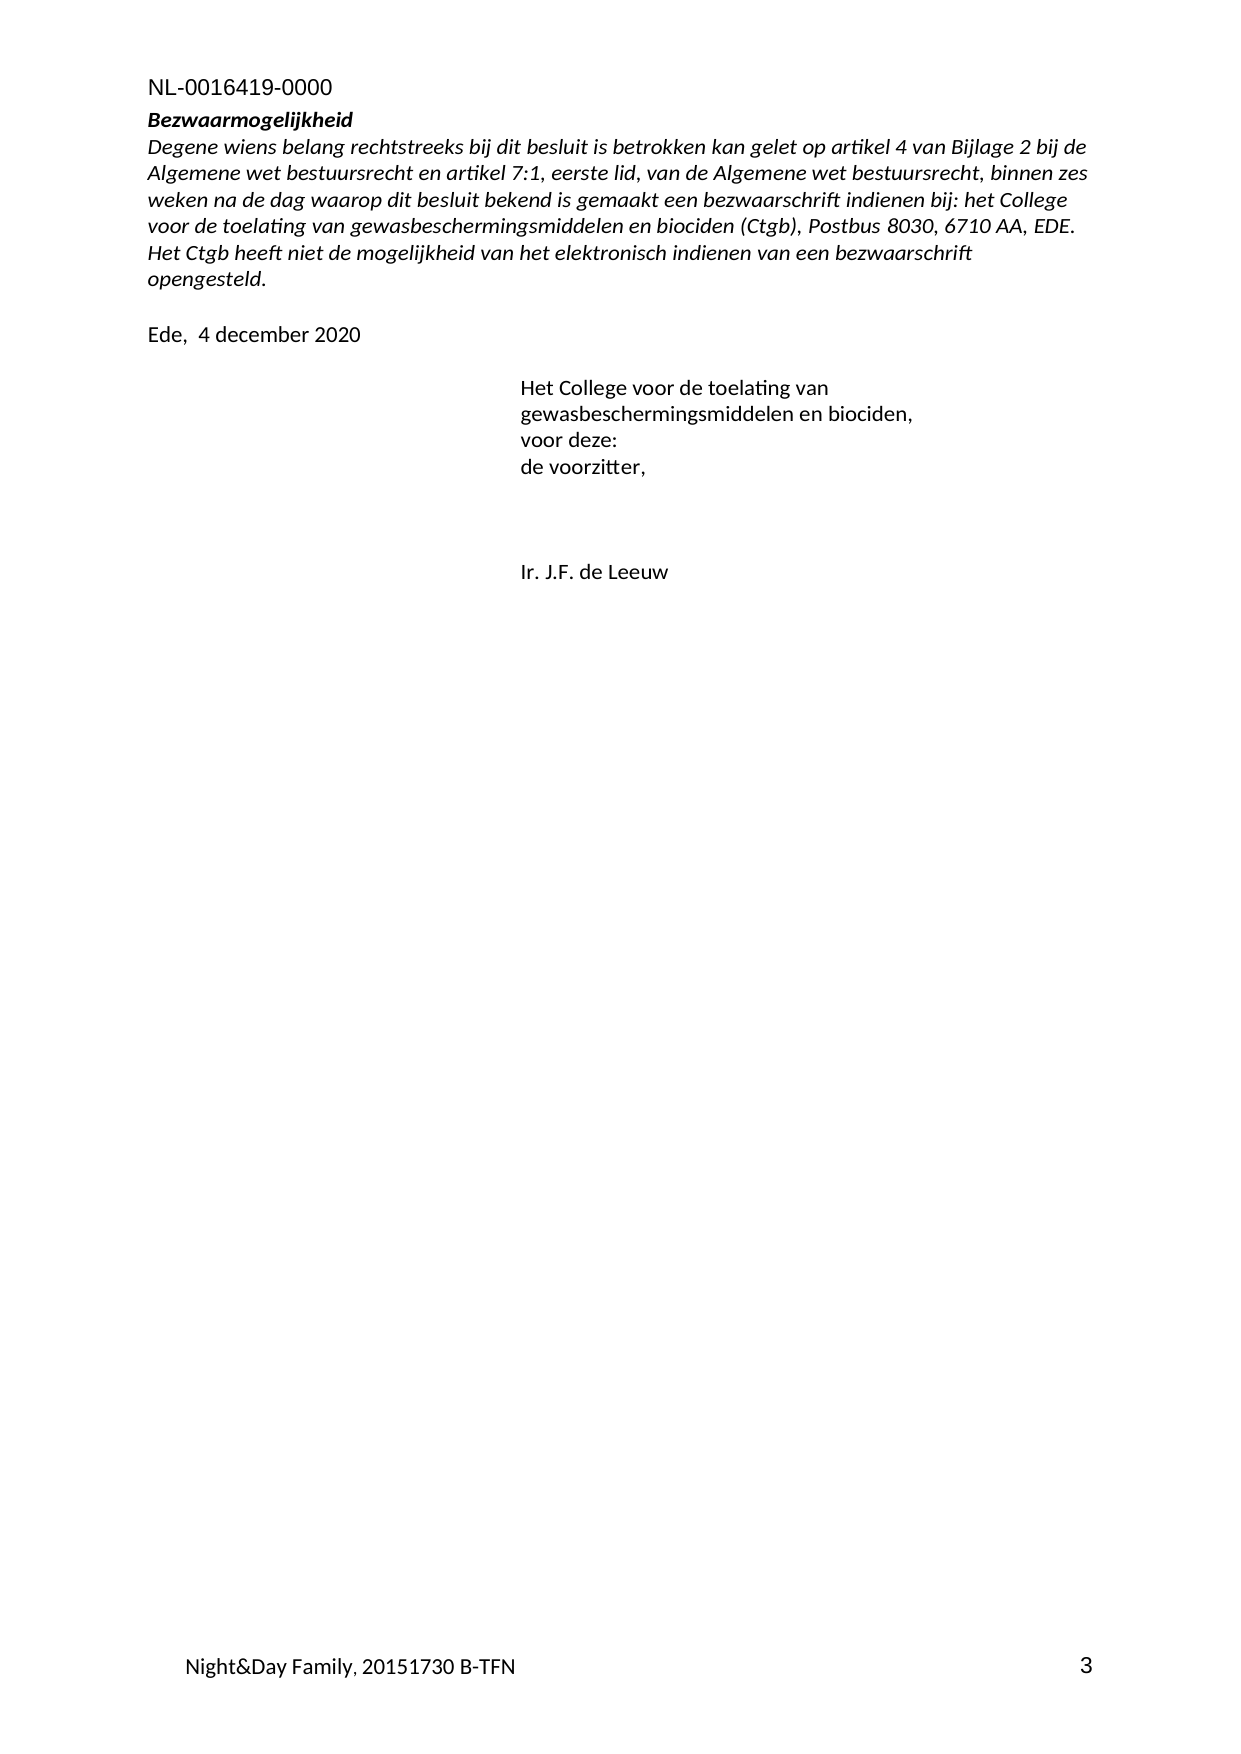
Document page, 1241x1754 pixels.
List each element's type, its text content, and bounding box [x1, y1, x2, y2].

text Ede, 4 december 2020 [148, 320, 1093, 348]
